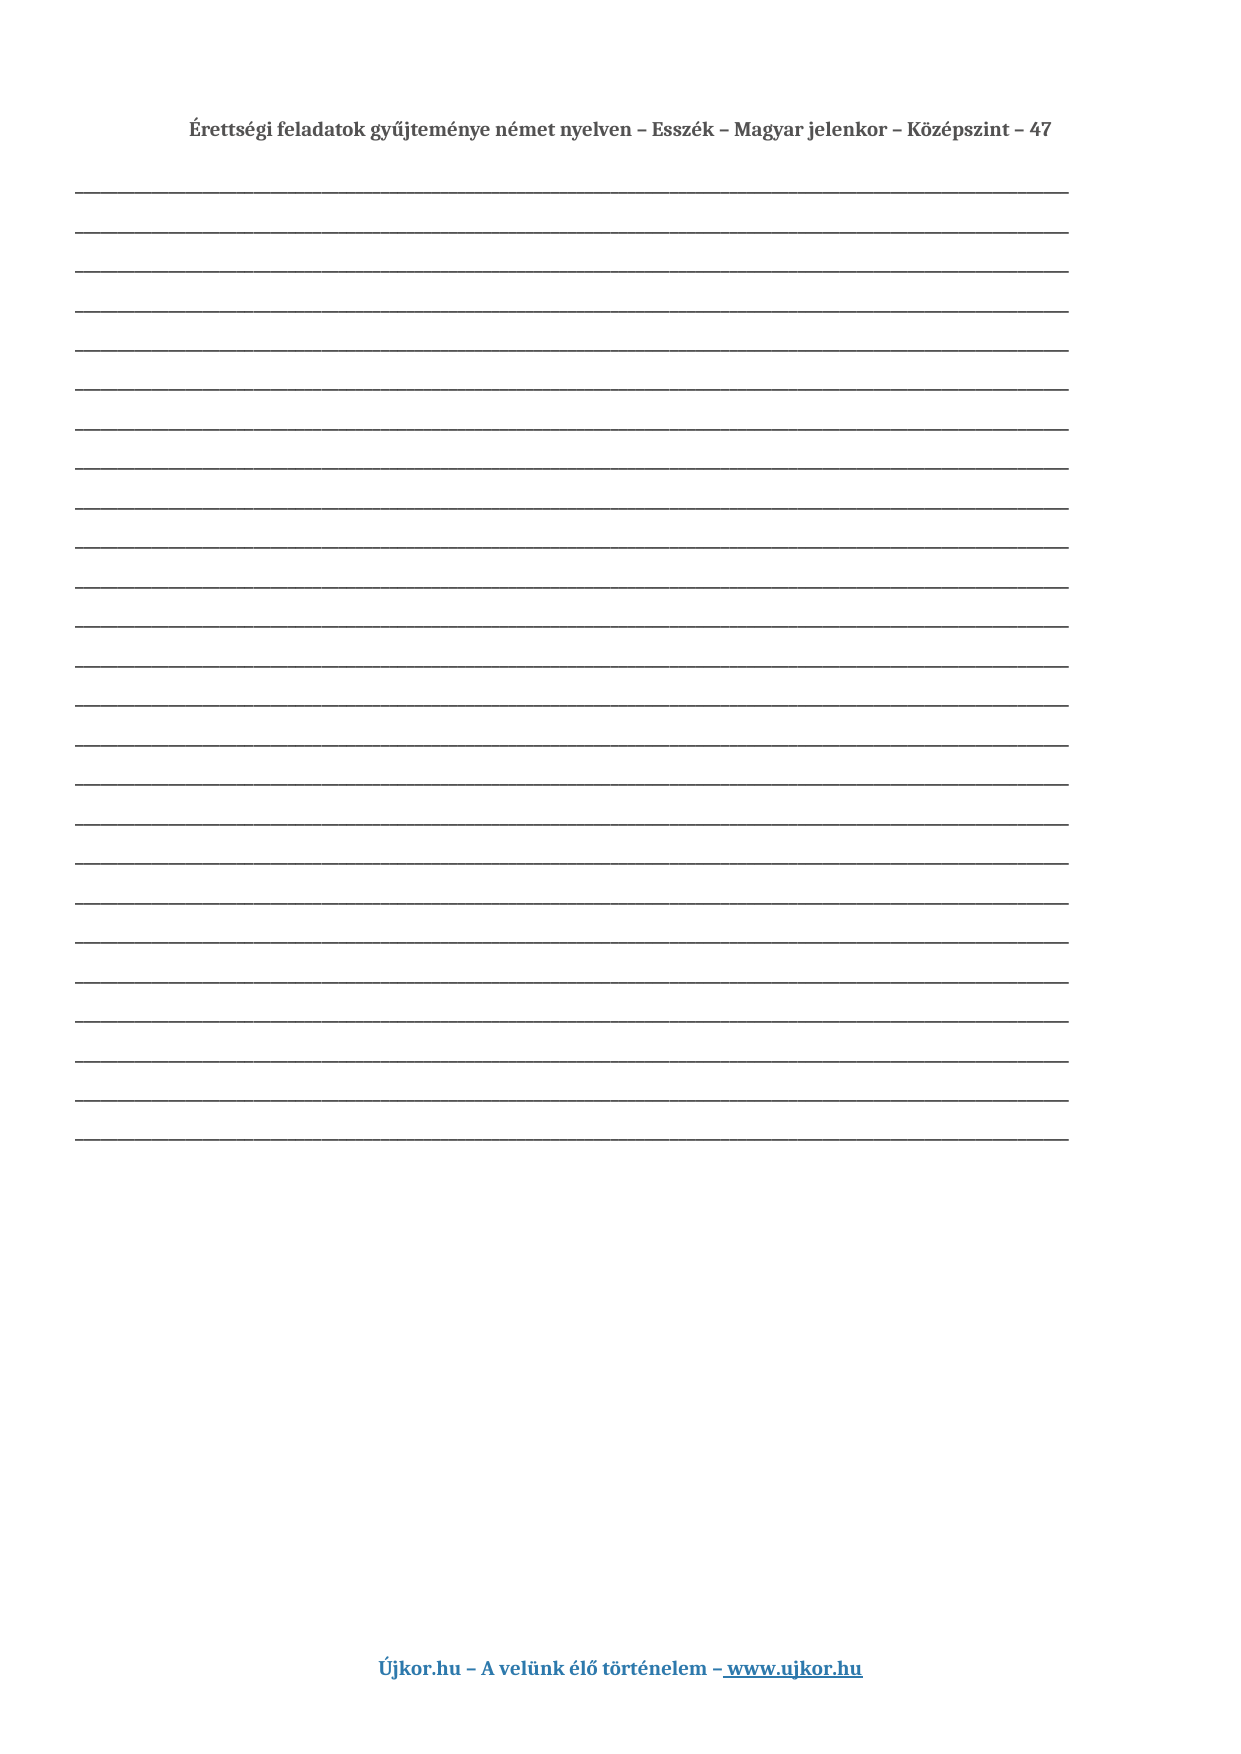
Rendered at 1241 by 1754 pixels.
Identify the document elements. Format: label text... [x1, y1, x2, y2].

text _____________________________________________________________________________________________________________________ [75, 289, 1165, 316]
text _____________________________________________________________________________________________________________________ [75, 684, 1165, 710]
text _____________________________________________________________________________________________________________________ [75, 526, 1165, 552]
text _____________________________________________________________________________________________________________________ [75, 329, 1165, 355]
text _____________________________________________________________________________________________________________________ [75, 487, 1165, 513]
text _____________________________________________________________________________________________________________________ [75, 960, 1165, 987]
text _____________________________________________________________________________________________________________________ [75, 566, 1165, 592]
text _____________________________________________________________________________________________________________________ [75, 1079, 1165, 1105]
text _____________________________________________________________________________________________________________________ [75, 644, 1165, 671]
text _____________________________________________________________________________________________________________________ [75, 881, 1165, 908]
text _____________________________________________________________________________________________________________________ [75, 723, 1165, 750]
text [75, 171, 1165, 197]
text _____________________________________________________________________________________________________________________ [75, 447, 1165, 473]
text _____________________________________________________________________________________________________________________ [75, 763, 1165, 789]
text _____________________________________________________________________________________________________________________ [75, 1000, 1165, 1026]
text _____________________________________________________________________________________________________________________ [75, 1118, 1165, 1145]
text _____________________________________________________________________________________________________________________ [75, 921, 1165, 947]
text _____________________________________________________________________________________________________________________ [75, 250, 1165, 276]
text _____________________________________________________________________________________________________________________ [75, 802, 1165, 829]
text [75, 210, 1165, 237]
text _____________________________________________________________________________________________________________________ [75, 1039, 1165, 1066]
text _____________________________________________________________________________________________________________________ [75, 368, 1165, 394]
text _____________________________________________________________________________________________________________________ [75, 408, 1165, 434]
text _____________________________________________________________________________________________________________________ [75, 842, 1165, 868]
text _____________________________________________________________________________________________________________________ [75, 605, 1165, 631]
